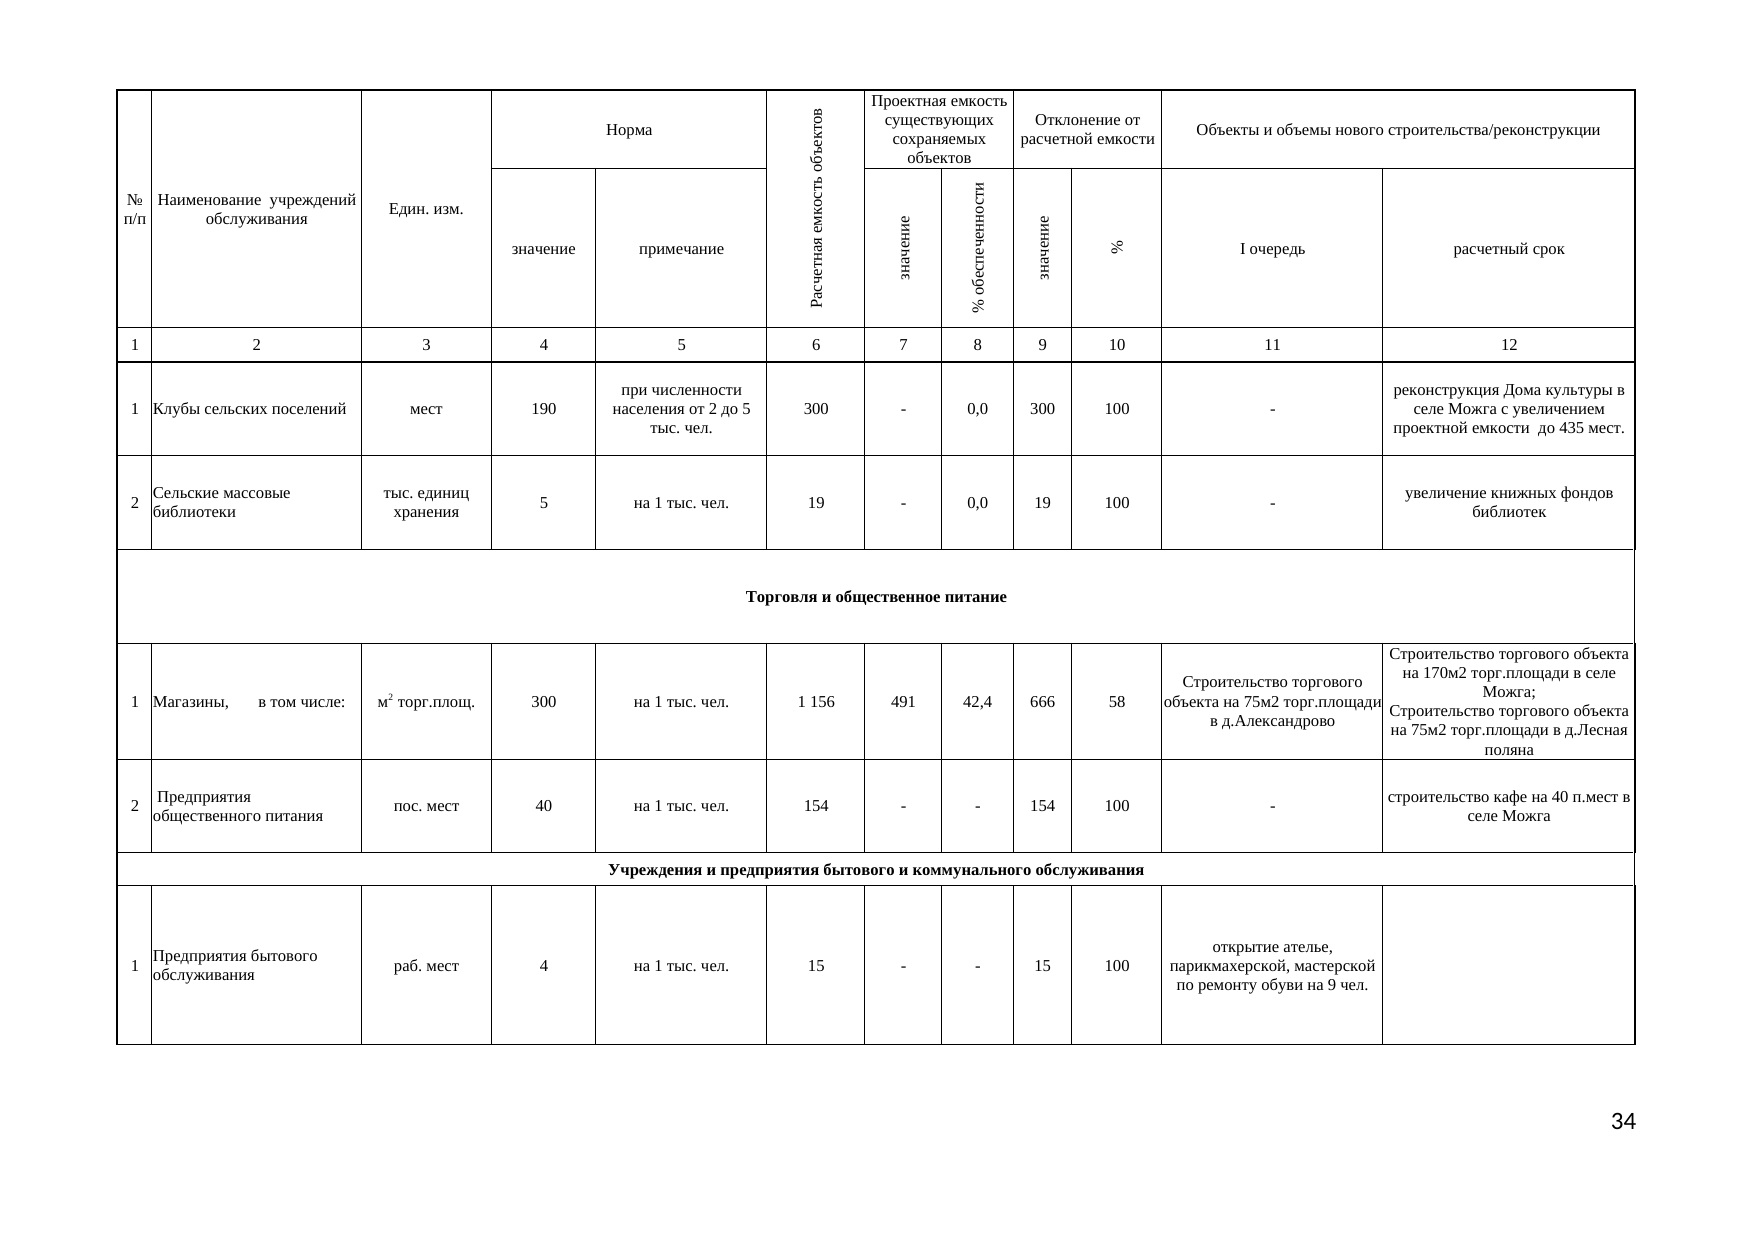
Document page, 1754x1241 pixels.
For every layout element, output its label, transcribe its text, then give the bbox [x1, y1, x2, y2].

table_cell 100 [1072, 760, 1161, 852]
table_cell Строительство торгового объекта на 75м2 торг.площади в д.Александрово [1162, 644, 1382, 758]
table_cell - [1162, 760, 1382, 852]
table_cell на 1 тыс. чел. [596, 886, 766, 1044]
table_cell % обеспеченности [942, 169, 1013, 327]
table_cell 5 [492, 456, 595, 549]
table_cell 154 [767, 760, 864, 852]
table_cell мест [362, 363, 491, 455]
table_cell Учреждения и предприятия бытового и коммунального обслуживания [118, 852, 1634, 885]
table_cell - [865, 886, 941, 1044]
table_cell м2 торг.площ. [362, 644, 491, 758]
table_cell 2 [118, 760, 151, 852]
table_cell при численности населения от 2 до 5 тыс. чел. [596, 363, 766, 455]
table_header № п/п [118, 91, 151, 327]
table_cell [1383, 885, 1634, 1044]
table_header Един. изм. [362, 91, 491, 327]
table_cell - [865, 456, 941, 549]
table_cell 300 [492, 644, 595, 758]
table_cell 100 [1072, 456, 1161, 549]
table_cell I очередь [1162, 169, 1382, 327]
table_header Расчетная емкость объектов [767, 91, 864, 327]
table_cell 7 [865, 328, 941, 361]
table_header Проектная емкость существующих сохраняемых объектов [865, 91, 1013, 167]
table_cell 0,0 [942, 456, 1013, 549]
table_cell - [942, 760, 1013, 852]
table_cell 40 [492, 760, 595, 852]
table_cell значение [492, 169, 595, 327]
table_cell 19 [1014, 456, 1071, 549]
table_header Норма [492, 91, 766, 167]
table_cell 11 [1162, 328, 1382, 361]
table_cell 10 [1072, 328, 1161, 361]
table_cell 100 [1072, 886, 1161, 1044]
table_cell 15 [767, 886, 864, 1044]
table_header Наименование учреждений обслуживания [152, 91, 361, 327]
table_cell 1 156 [767, 644, 864, 758]
table_cell - [942, 886, 1013, 1044]
table_cell пос. мест [362, 760, 491, 852]
table_cell 2 [152, 328, 361, 361]
table_cell 1 [118, 644, 151, 758]
table_cell 9 [1014, 328, 1071, 361]
table_cell строительство кафе на 40 п.мест в селе Можга [1383, 760, 1634, 852]
table_cell на 1 тыс. чел. [596, 760, 766, 852]
table_cell открытие ателье, парикмахерской, мастерской по ремонту обуви на 9 чел. [1162, 886, 1382, 1044]
table_header Объекты и объемы нового строительства/реконструкции [1162, 91, 1634, 167]
table_cell на 1 тыс. чел. [596, 456, 766, 549]
table_cell 42,4 [942, 644, 1013, 758]
table_cell на 1 тыс. чел. [596, 644, 766, 758]
table_cell 6 [767, 328, 864, 361]
table_cell Предприятия общественного питания [152, 760, 361, 852]
table_cell Магазины, в том числе: [152, 644, 361, 758]
table_cell - [865, 363, 941, 455]
table_cell - [1162, 363, 1382, 455]
table_cell 491 [865, 644, 941, 758]
table_cell 4 [492, 886, 595, 1044]
table_cell 300 [767, 363, 864, 455]
table_cell 2 [118, 456, 151, 549]
table_cell Сельские массовые библиотеки [152, 456, 361, 549]
table_cell 4 [492, 328, 595, 361]
table_cell 1 [118, 363, 151, 455]
table_cell 300 [1014, 363, 1071, 455]
table_cell 3 [362, 328, 491, 361]
table_cell 666 [1014, 644, 1071, 758]
table_cell Торговля и общественное питание [118, 549, 1634, 642]
table_cell 8 [942, 328, 1013, 361]
table_cell 19 [767, 456, 864, 549]
table_cell 12 [1383, 328, 1634, 361]
table_cell 58 [1072, 644, 1161, 758]
table_cell Клубы сельских поселений [152, 363, 361, 455]
table_header Отклонение от расчетной емкости [1014, 91, 1161, 167]
table_cell расчетный срок [1383, 169, 1634, 327]
table_cell 15 [1014, 886, 1071, 1044]
table_cell реконструкция Дома культуры в селе Можга с увеличением проектной емкости до 435 мест. [1383, 363, 1634, 455]
table_cell 190 [492, 363, 595, 455]
table_cell 5 [596, 328, 766, 361]
table_cell примечание [596, 169, 766, 327]
table_cell тыс. единиц хранения [362, 456, 491, 549]
table_cell 0,0 [942, 363, 1013, 455]
table_cell % [1072, 169, 1161, 327]
table_cell 1 [118, 328, 151, 361]
table_cell Строительство торгового объекта на 170м2 торг.площади в селе Можга; Строительство торгового объекта на 75м2 торг.площади в д.Лесная поляна [1383, 643, 1634, 758]
table_cell 100 [1072, 363, 1161, 455]
table_cell 154 [1014, 760, 1071, 852]
table_cell значение [1014, 169, 1071, 327]
table_cell 1 [118, 886, 151, 1044]
table_cell Предприятия бытового обслуживания [152, 886, 361, 1044]
table_cell - [865, 760, 941, 852]
table_cell увеличение книжных фондов библиотек [1383, 456, 1634, 549]
table_cell - [1162, 456, 1382, 549]
table_cell раб. мест [362, 886, 491, 1044]
table_cell значение [865, 169, 941, 327]
